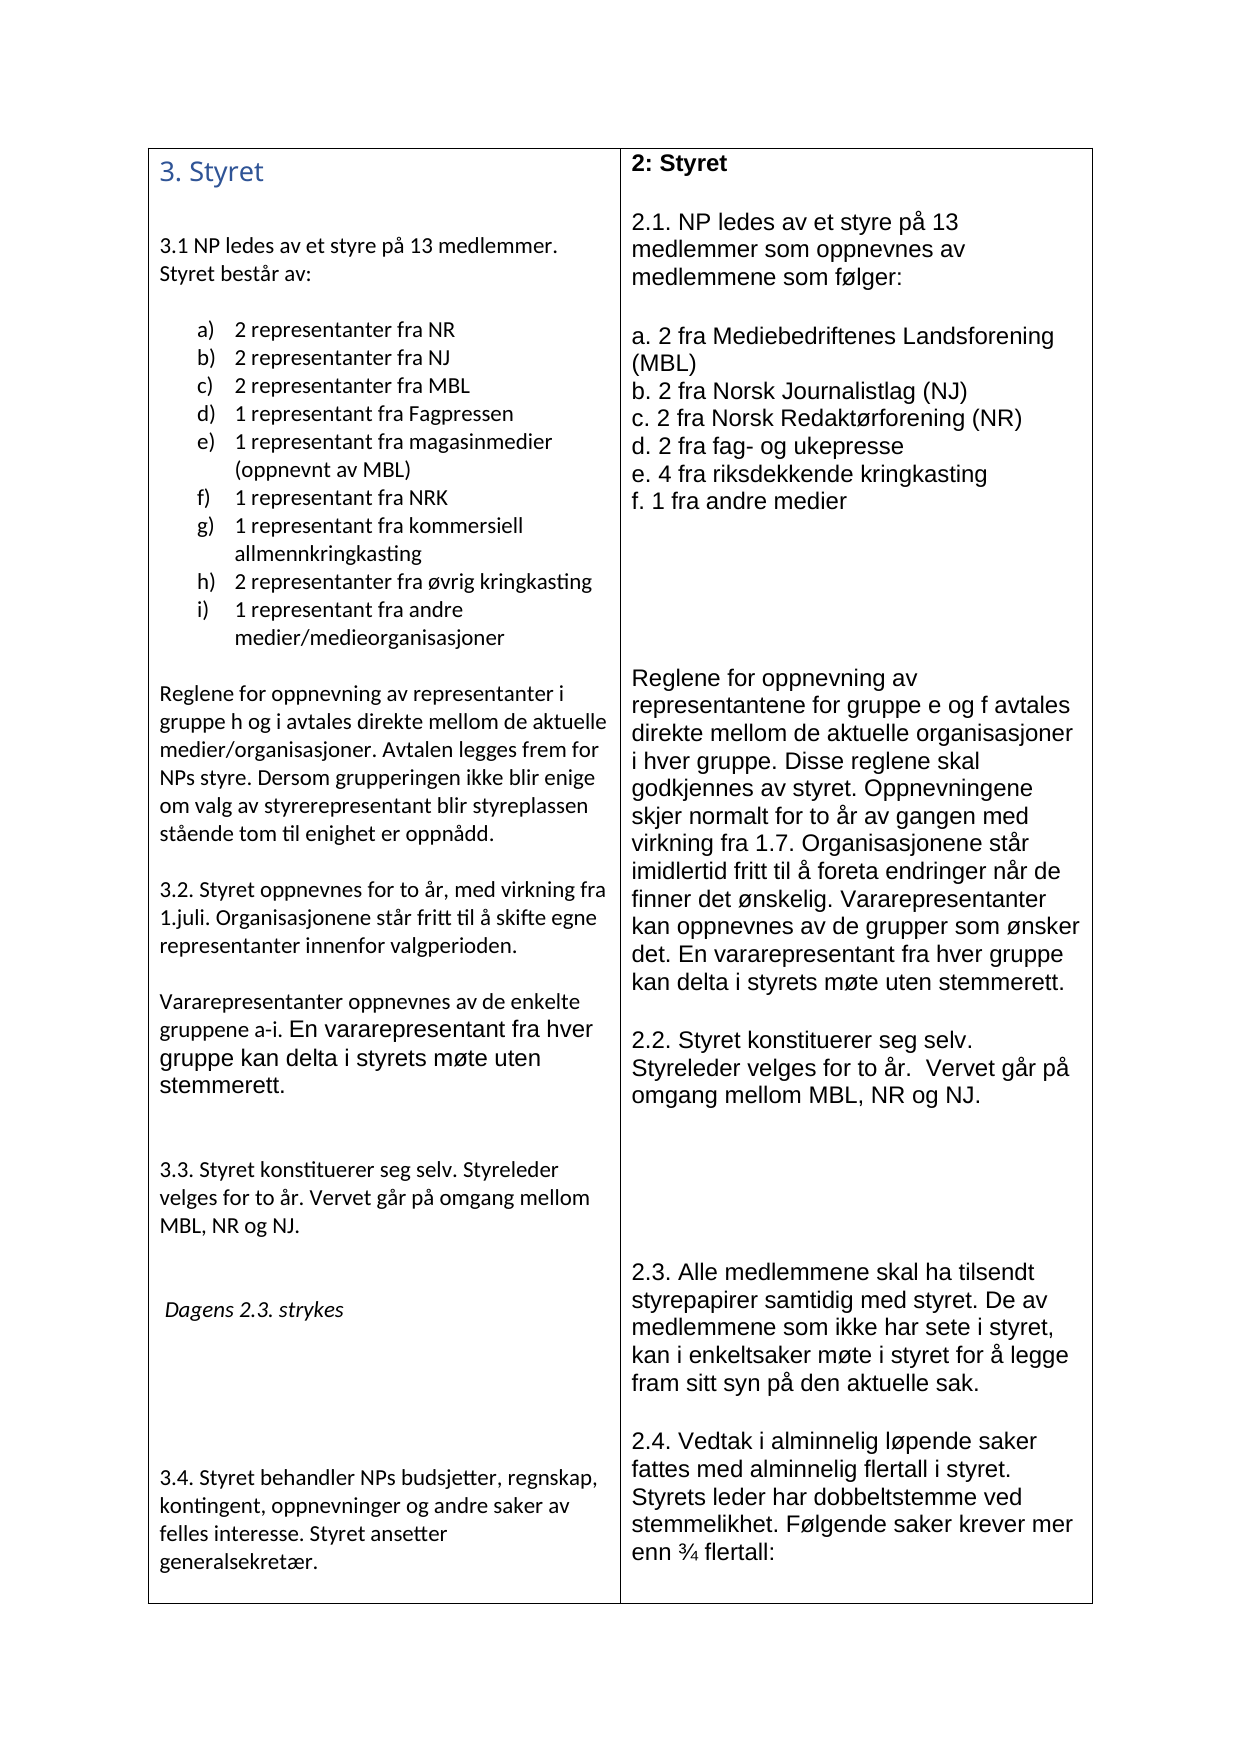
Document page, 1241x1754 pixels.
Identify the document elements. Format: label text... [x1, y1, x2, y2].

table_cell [149, 149, 620, 1603]
